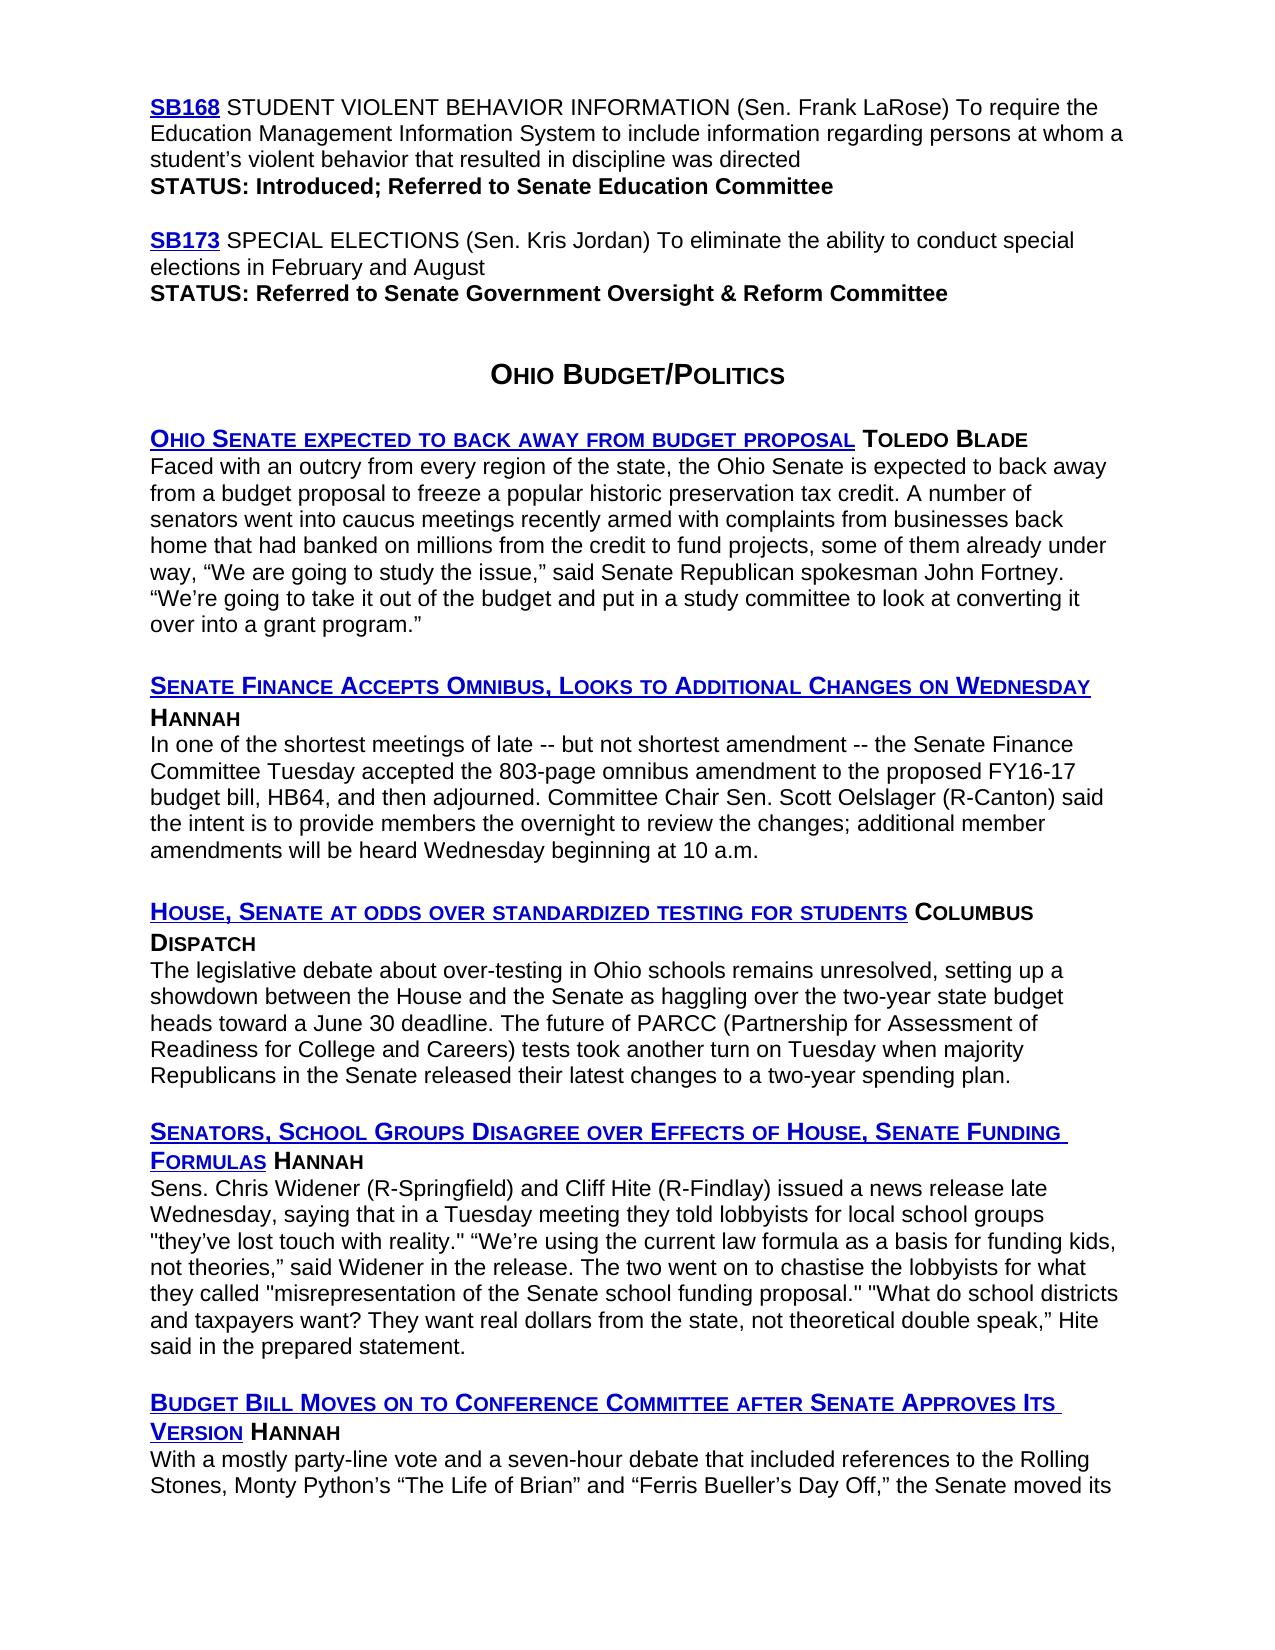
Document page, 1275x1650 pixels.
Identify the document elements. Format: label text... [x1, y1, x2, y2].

text SB173 SPECIAL ELECTIONS (Sen. Kris Jordan) To eliminate the ability to conduct special elections in February and August [150, 227, 1125, 280]
text Faced with an outcry from every region of the state, the Ohio Senate is expected to back away from a budget proposal to freeze a popular historic preservation tax credit. A number of senators went into caucus meetings recently armed with complaints from businesses back home that had banked on millions from the credit to fund projects, some of them already under way, “We are going to study the issue,” said Senate Republican spokesman John Fortney. “We’re going to take it out of the budget and put in a study committee to look at converting it over into a grant program.” [150, 453, 1125, 638]
text In one of the shortest meetings of late -- but not shortest amendment -- the Senate Finance Committee Tuesday accepted the 803-page omnibus amendment to the proposed FY16-17 budget bill, HB64, and then adjourned. Committee Chair Sen. Scott Oelslager (R-Canton) said the intent is to provide members the overnight to review the changes; additional member amendments will be heard Wednesday beginning at 10 a.m. [150, 731, 1125, 863]
text Senators, School Groups Disagree over Effects of House, Senate Funding Formulas Hannah [150, 1117, 1125, 1175]
text Senate Finance Accepts Omnibus, Looks to Additional Changes on Wednesday Hannah [150, 669, 1125, 731]
text Sens. Chris Widener (R-Springfield) and Cliff Hite (R-Findlay) issued a news release late Wednesday, saying that in a Tuesday meeting they told lobbyists for local school groups "they’ve lost touch with reality." “We’re using the current law formula as a basis for funding kids, not theories,” said Widener in the release. The two went on to chastise the lobbyists for what they called "misrepresentation of the Senate school funding proposal." "What do school districts and taxpayers want? They want real dollars from the state, not theoretical double speak,” Hite said in the prepared statement. [150, 1175, 1125, 1359]
text Ohio Senate expected to back away from budget proposal Toledo Blade [150, 424, 1125, 453]
text STATUS: Introduced; Referred to Senate Education Committee [150, 173, 1125, 199]
text House, Senate at odds over standardized testing for students Columbus Dispatch [150, 863, 1125, 957]
text Budget Bill Moves on to Conference Committee after Senate Approves Its Version Hannah [150, 1388, 1125, 1446]
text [150, 1446, 1125, 1498]
text The legislative debate about over-testing in Ohio schools remains unresolved, setting up a showdown between the House and the Senate as haggling over the two-year state budget heads toward a June 30 deadline. The future of PARCC (Partnership for Assessment of Readiness for College and Careers) tests took another turn on Tuesday when majority Republicans in the Senate released their latest changes to a two-year spending plan. [150, 957, 1125, 1089]
text SB168 STUDENT VIOLENT BEHAVIOR INFORMATION (Sen. Frank LaRose) To require the Education Management Information System to include information regarding persons at whom a student’s violent behavior that resulted in discipline was directed [150, 94, 1125, 173]
text STATUS: Referred to Senate Government Oversight & Reform Committee [150, 280, 1125, 306]
text Ohio Budget/Politics [150, 357, 1125, 391]
